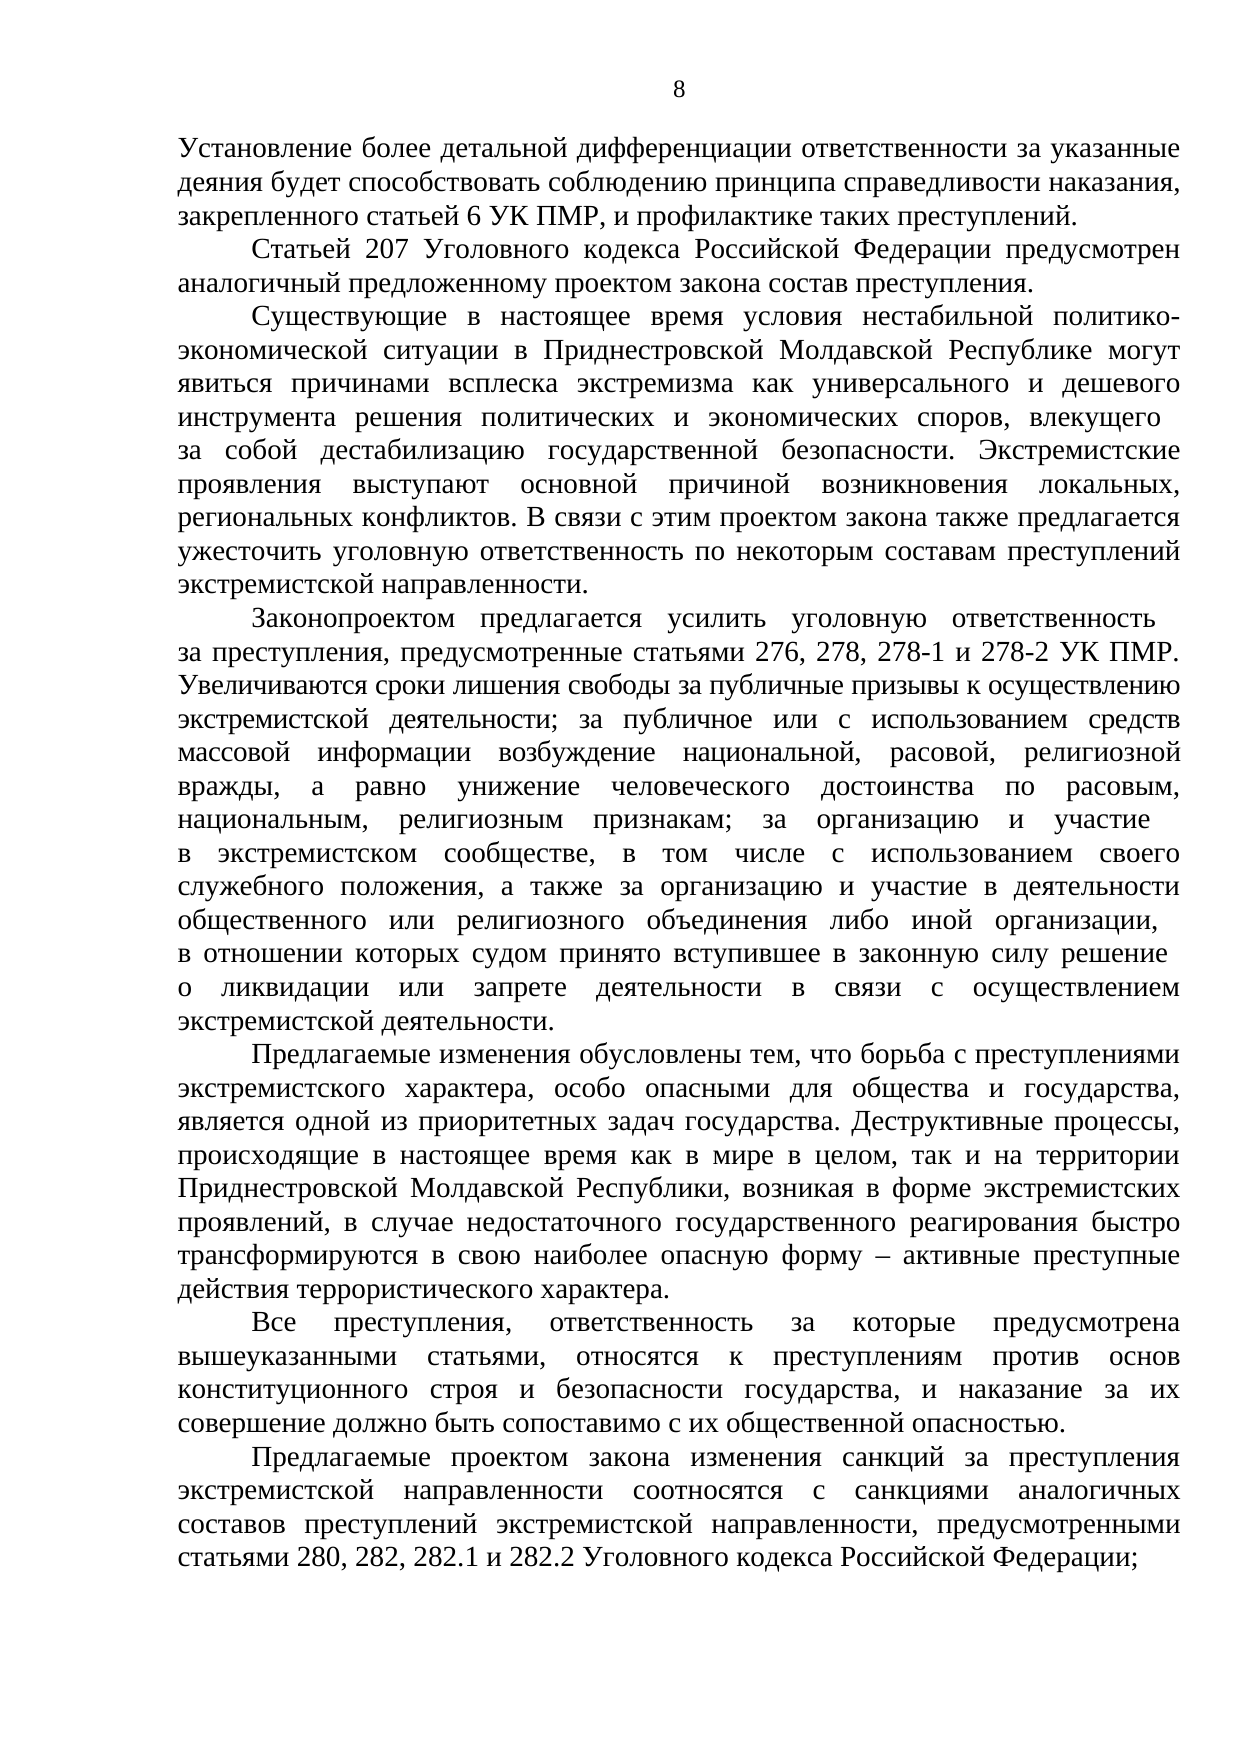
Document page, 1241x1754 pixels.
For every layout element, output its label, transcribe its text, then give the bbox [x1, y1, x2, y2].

text Существующие в настоящее время условия нестабильной политико-экономической ситуации в Приднестровской Молдавской Республике могут явиться причинами всплеска экстремизма как универсального и дешевого инструмента решения политических и экономических споров, влекущего за собой дестабилизацию государственной безопасности. Экстремистские проявления выступают основной причиной возникновения локальных, региональных конфликтов. В связи с этим проектом закона также предлагается ужесточить уголовную ответственность по некоторым составам преступлений экстремистской направленности. [177, 298, 1181, 600]
text Все преступления, ответственность за которые предусмотрена вышеуказанными статьями, относятся к преступлениям против основ конституционного строя и безопасности государства, и наказание за их совершение должно быть сопоставимо с их общественной опасностью. [177, 1304, 1181, 1439]
text Законопроектом предлагается усилить уголовную ответственность за преступления, предусмотренные статьями 276, 278, 278-1 и 278-2 УК ПМР. Увеличиваются сроки лишения свободы за публичные призывы к осуществлению экстремистской деятельности; за публичное или с использованием средств массовой информации возбуждение национальной, расовой, религиозной вражды, а равно унижение человеческого достоинства по расовым, национальным, религиозным признакам; за организацию и участие в экстремистском сообществе, в том числе с использованием своего служебного положения, а также за организацию и участие в деятельности общественного или религиозного объединения либо иной организации, в отношении которых судом принято вступившее в законную силу решение о ликвидации или запрете деятельности в связи с осуществлением экстремистской деятельности. [177, 600, 1181, 1036]
text Статьей 207 Уголовного кодекса Российской Федерации предусмотрен аналогичный предложенному проектом закона состав преступления. [177, 231, 1181, 298]
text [177, 131, 1181, 231]
text Предлагаемые проектом закона изменения санкций за преступления экстремистской направленности соотносятся с санкциями аналогичных составов преступлений экстремистской направленности, предусмотренными статьями 280, 282, 282.1 и 282.2 Уголовного кодекса Российской Федерации; [177, 1439, 1181, 1573]
text Предлагаемые изменения обусловлены тем, что борьба с преступлениями экстремистского характера, особо опасными для общества и государства, является одной из приоритетных задач государства. Деструктивные процессы, происходящие в настоящее время как в мире в целом, так и на территории Приднестровской Молдавской Республики, возникая в форме экстремистских проявлений, в случае недостаточного государственного реагирования быстро трансформируются в свою наиболее опасную форму – активные преступные действия террористического характера. [177, 1036, 1181, 1304]
